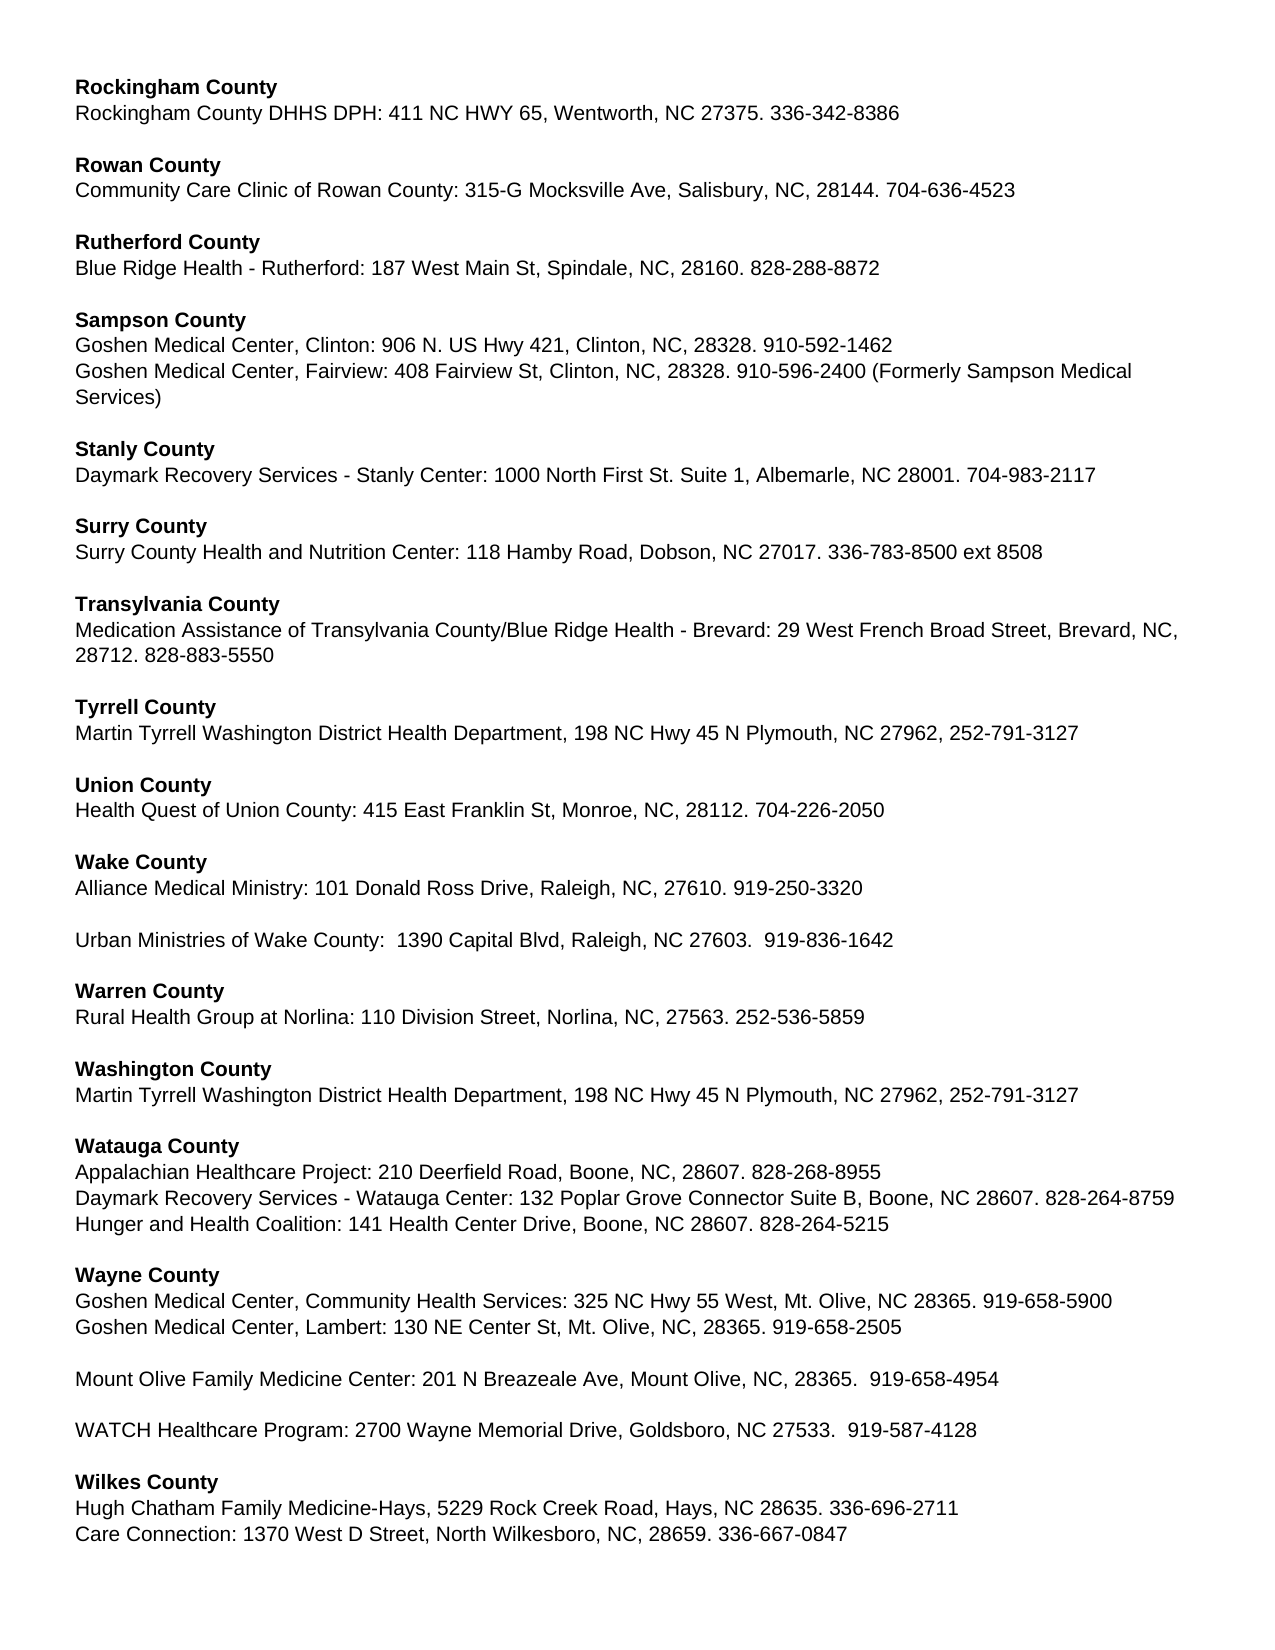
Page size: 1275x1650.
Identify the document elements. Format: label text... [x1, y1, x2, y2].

text Hunger and Health Coalition: 141 Health Center Drive, Boone, NC 28607. 828-264-5215 [75, 1212, 1200, 1236]
text Wayne County Goshen Medical Center, Community Health Services: 325 NC Hwy 55 West, Mt. Olive, NC 28365. 919-658-5900 Goshen Medical Center, Lambert: 130 NE Center St, Mt. Olive, NC, 28365. 919-658-2505 [75, 1263, 1200, 1339]
text Stanly County [75, 437, 1200, 461]
text Medication Assistance of Transylvania County/Blue Ridge Health - Brevard: 29 West French Broad Street, Brevard, NC, 28712. 828-883-5550 [75, 617, 1200, 667]
text Rockingham County Rockingham County DHHS DPH: 411 NC HWY 65, Wentworth, NC 27375. 336-342-8386 [75, 75, 1200, 125]
text Martin Tyrrell Washington District Health Department, 198 NC Hwy 45 N Plymouth, NC 27962, 252-791-3127 [75, 1082, 1200, 1106]
text Mount Olive Family Medicine Center: 201 N Breazeale Ave, Mount Olive, NC, 28365. 919-658-4954 [75, 1367, 1200, 1391]
text Surry County Health and Nutrition Center: 118 Hamby Road, Dobson, NC 27017. 336-783-8500 ext 8508 [75, 540, 1200, 564]
text Rural Health Group at Norlina: 110 Division Street, Norlina, NC, 27563. 252-536-5859 [75, 1005, 1200, 1029]
text Urban Ministries of Wake County: 1390 Capital Blvd, Raleigh, NC 27603. 919-836-1642 [75, 927, 1200, 951]
text Union County [75, 772, 1200, 796]
text Wilkes County Hugh Chatham Family Medicine-Hays, 5229 Rock Creek Road, Hays, NC 28635. 336-696-2711 [75, 1470, 1200, 1520]
text Daymark Recovery Services - Stanly Center: 1000 North First St. Suite 1, Albemarle, NC 28001. 704-983-2117 [75, 462, 1200, 486]
text Rowan County [75, 152, 1200, 176]
text Rutherford County Blue Ridge Health - Rutherford: 187 West Main St, Spindale, NC, 28160. 828-288-8872 [75, 230, 1200, 280]
text Transylvania County [75, 592, 1200, 616]
text Community Care Clinic of Rowan County: 315-G Mocksville Ave, Salisbury, NC, 28144. 704-636-4523 [75, 178, 1200, 202]
text Health Quest of Union County: 415 East Franklin St, Monroe, NC, 28112. 704-226-2050 [75, 798, 1200, 822]
text Sampson County Goshen Medical Center, Clinton: 906 N. US Hwy 421, Clinton, NC, 28328. 910-592-1462 Goshen Medical Center, Fairview: 408 Fairview St, Clinton, NC, 28328. 910-596-2400 (Formerly Sampson Medical Services) [75, 307, 1200, 409]
text Martin Tyrrell Washington District Health Department, 198 NC Hwy 45 N Plymouth, NC 27962, 252-791-3127 [75, 721, 1200, 745]
text Washington County [75, 1057, 1200, 1081]
text Warren County [75, 979, 1200, 1003]
text Wake County Alliance Medical Ministry: 101 Donald Ross Drive, Raleigh, NC, 27610. 919-250-3320 [75, 850, 1200, 900]
text Surry County [75, 514, 1200, 538]
text Tyrrell County [75, 695, 1200, 719]
text Daymark Recovery Services - Watauga Center: 132 Poplar Grove Connector Suite B, Boone, NC 28607. 828-264-8759 [75, 1186, 1200, 1210]
text Watauga County Appalachian Healthcare Project: 210 Deerfield Road, Boone, NC, 28607. 828-268-8955 [75, 1134, 1200, 1184]
text Care Connection: 1370 West D Street, North Wilkesboro, NC, 28659. 336-667-0847 [75, 1522, 1200, 1546]
text WATCH Healthcare Program: 2700 Wayne Memorial Drive, Goldsboro, NC 27533. 919-587-4128 [75, 1418, 1200, 1442]
